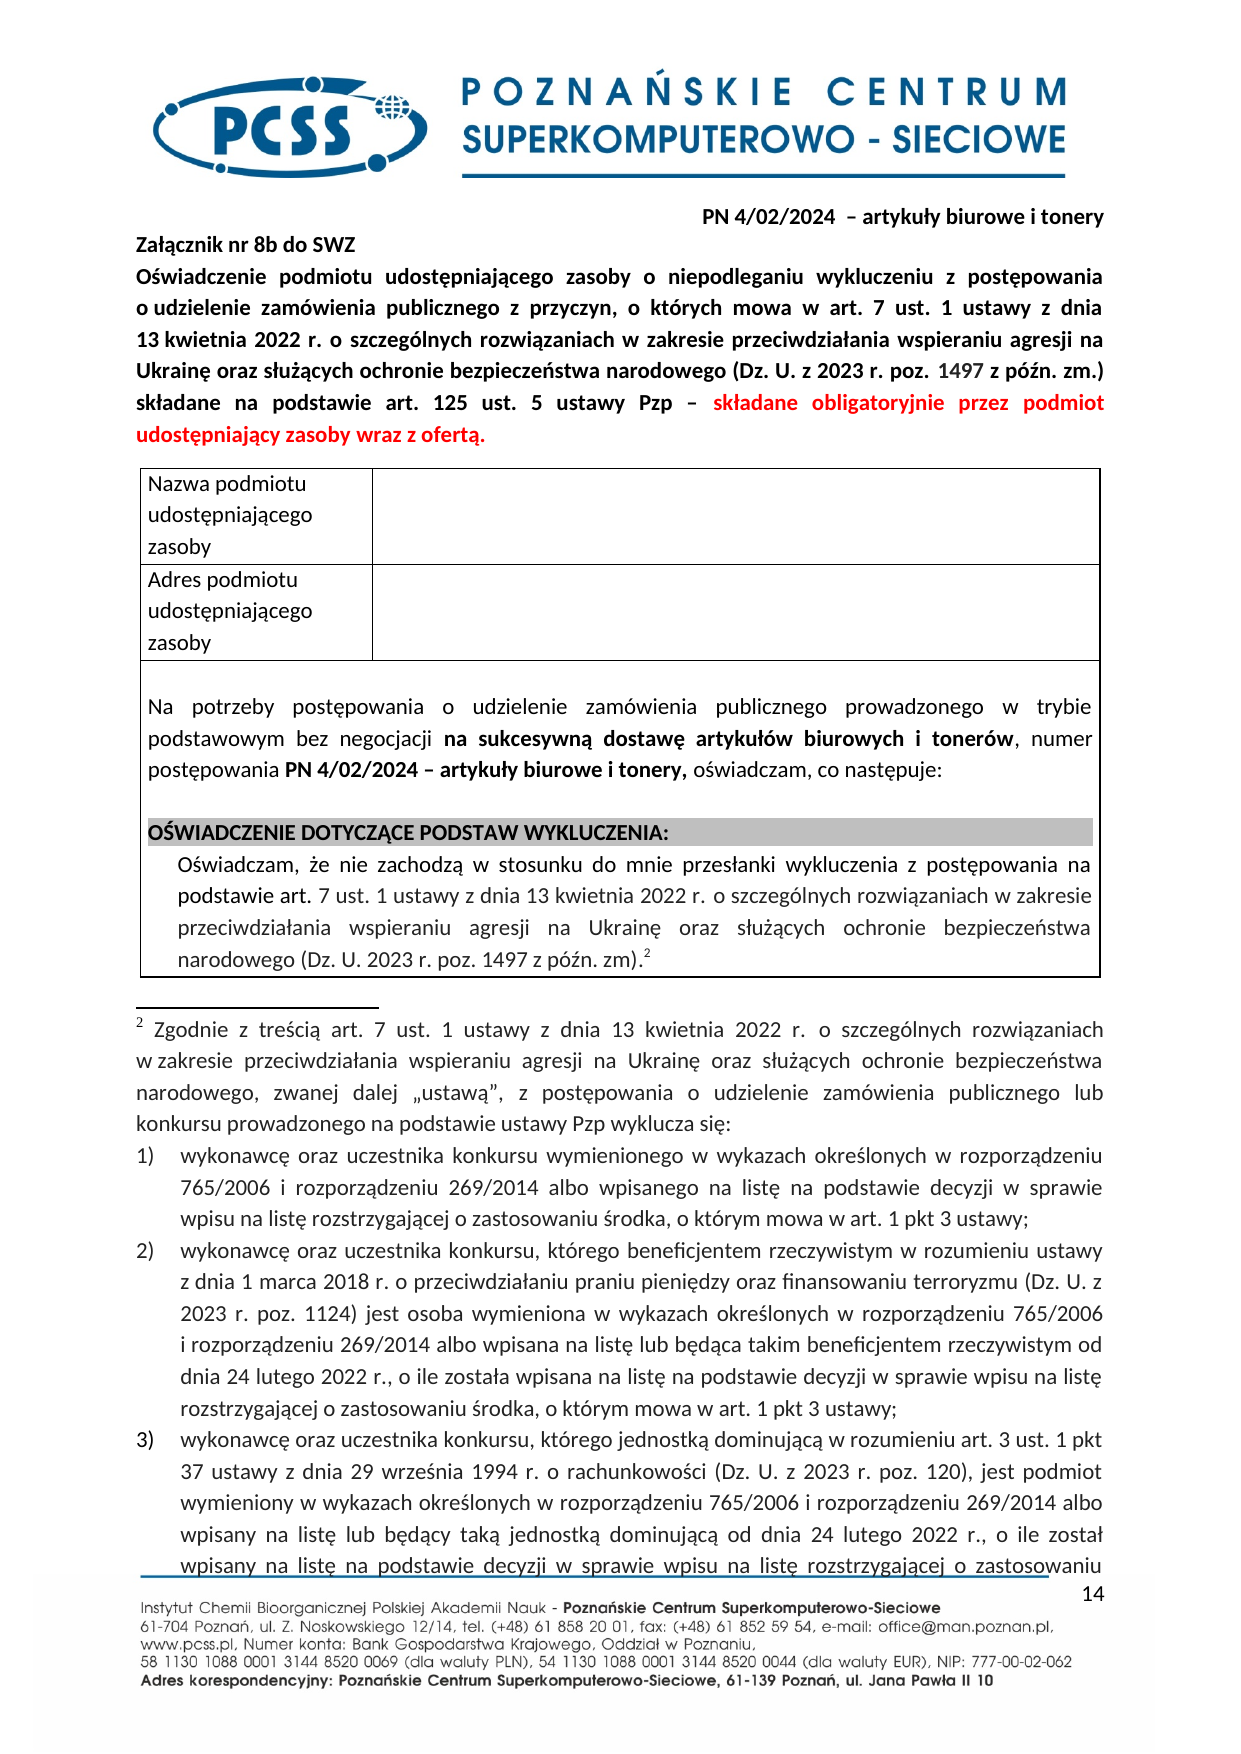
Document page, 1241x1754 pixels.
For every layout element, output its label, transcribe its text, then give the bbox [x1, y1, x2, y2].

picture [45, 0, 1172, 178]
table_header [373, 469, 1099, 564]
picture [33, 1573, 1155, 1752]
table_header Nazwa podmiotu udostępniającego zasoby [141, 469, 372, 564]
text Załącznik nr 8b do SWZ [136, 230, 1104, 258]
text Oświadczenie podmiotu udostępniającego zasoby o niepodleganiu wykluczeniu z postępowania o udzielenie zamówienia publicznego z przyczyn, o których mowa w art. 7 ust. 1 ustawy z dnia 13 kwietnia 2022 r. o szczególnych rozwiązaniach w zakresie przeciwdziałania wspieraniu agresji na Ukrainę oraz służących ochronie bezpieczeństwa narodowego (Dz. U. z 2023 r. poz. 1497 z późn. zm.) składane na podstawie art. 125 ust. 5 ustawy Pzp – składane obligatoryjnie przez podmiot udostępniający zasoby wraz z ofertą. [136, 262, 1104, 448]
table_cell [373, 565, 1099, 659]
table_cell Na potrzeby postępowania o udzielenie zamówienia publicznego prowadzonego w trybie podstawowym bez negocjacji na sukcesywną dostawę artykułów biurowych i tonerów, numer postępowania PN 4/02/2024 – artykuły biurowe i tonery, oświadczam, co następuje: OŚWIADCZENIE DOTYCZĄCE PODSTAW WYKLUCZENIA: Oświadczam, że nie zachodzą w stosunku do mnie przesłanki wykluczenia z postępowania na podstawie art. 7 ust. 1 ustawy z dnia 13 kwietnia 2022 r. o szczególnych rozwiązaniach w zakresie przeciwdziałania wspieraniu agresji na Ukrainę oraz służących ochronie bezpieczeństwa narodowego (Dz. U. 2023 r. poz. 1497 z późn. zm). OŚWIADCZENIE DOTYCZĄCE WARUNKÓW UDZIAŁU W POSTEPOWANIU: Oświadczam, że wszystkie informacje podane w powyższych oświadczeniach są aktualne i zgodne z prawdą oraz zostały przedstawione z pełną świadomością konsekwencji wprowadzenia zamawiającego w błąd przy przedstawianiu informacji. OŚWIADCZENIE DOTYCZĄCE PODANYCH INFORMACJI: Oświadczam, że wszystkie informacje podane w powyższych oświadczeniach są aktualne i zgodne z prawdą oraz zostały przedstawione z pełną świadomością konsekwencji wprowadzenia zamawiającego w błąd przy przedstawianiu informacji. INFORMACJA DOTYCZĄCA DOSTĘPU DO PODMIOTOWYCH ŚRODKÓW DOWODOWYCH: Wskazuję następujące podmiotowe środki dowodowe, które można uzyskać za pomocą bezpłatnych i ogólnodostępnych baz danych, oraz dane umożliwiające dostęp do tych środków: 1) ...................................................................................................................................................... (wskazać podmiotowy środek dowodowy, adres internetowy, wydający urząd lub organ, dokładne dane referencyjne dokumentacji) 2) ....................................................................................................................................................... (wskazać podmiotowy środek dowodowy, adres internetowy, wydający urząd lub organ, dokładne dane referencyjne dokumentacji) [141, 661, 1099, 976]
table_cell Adres podmiotu udostępniającego zasoby [141, 565, 372, 659]
